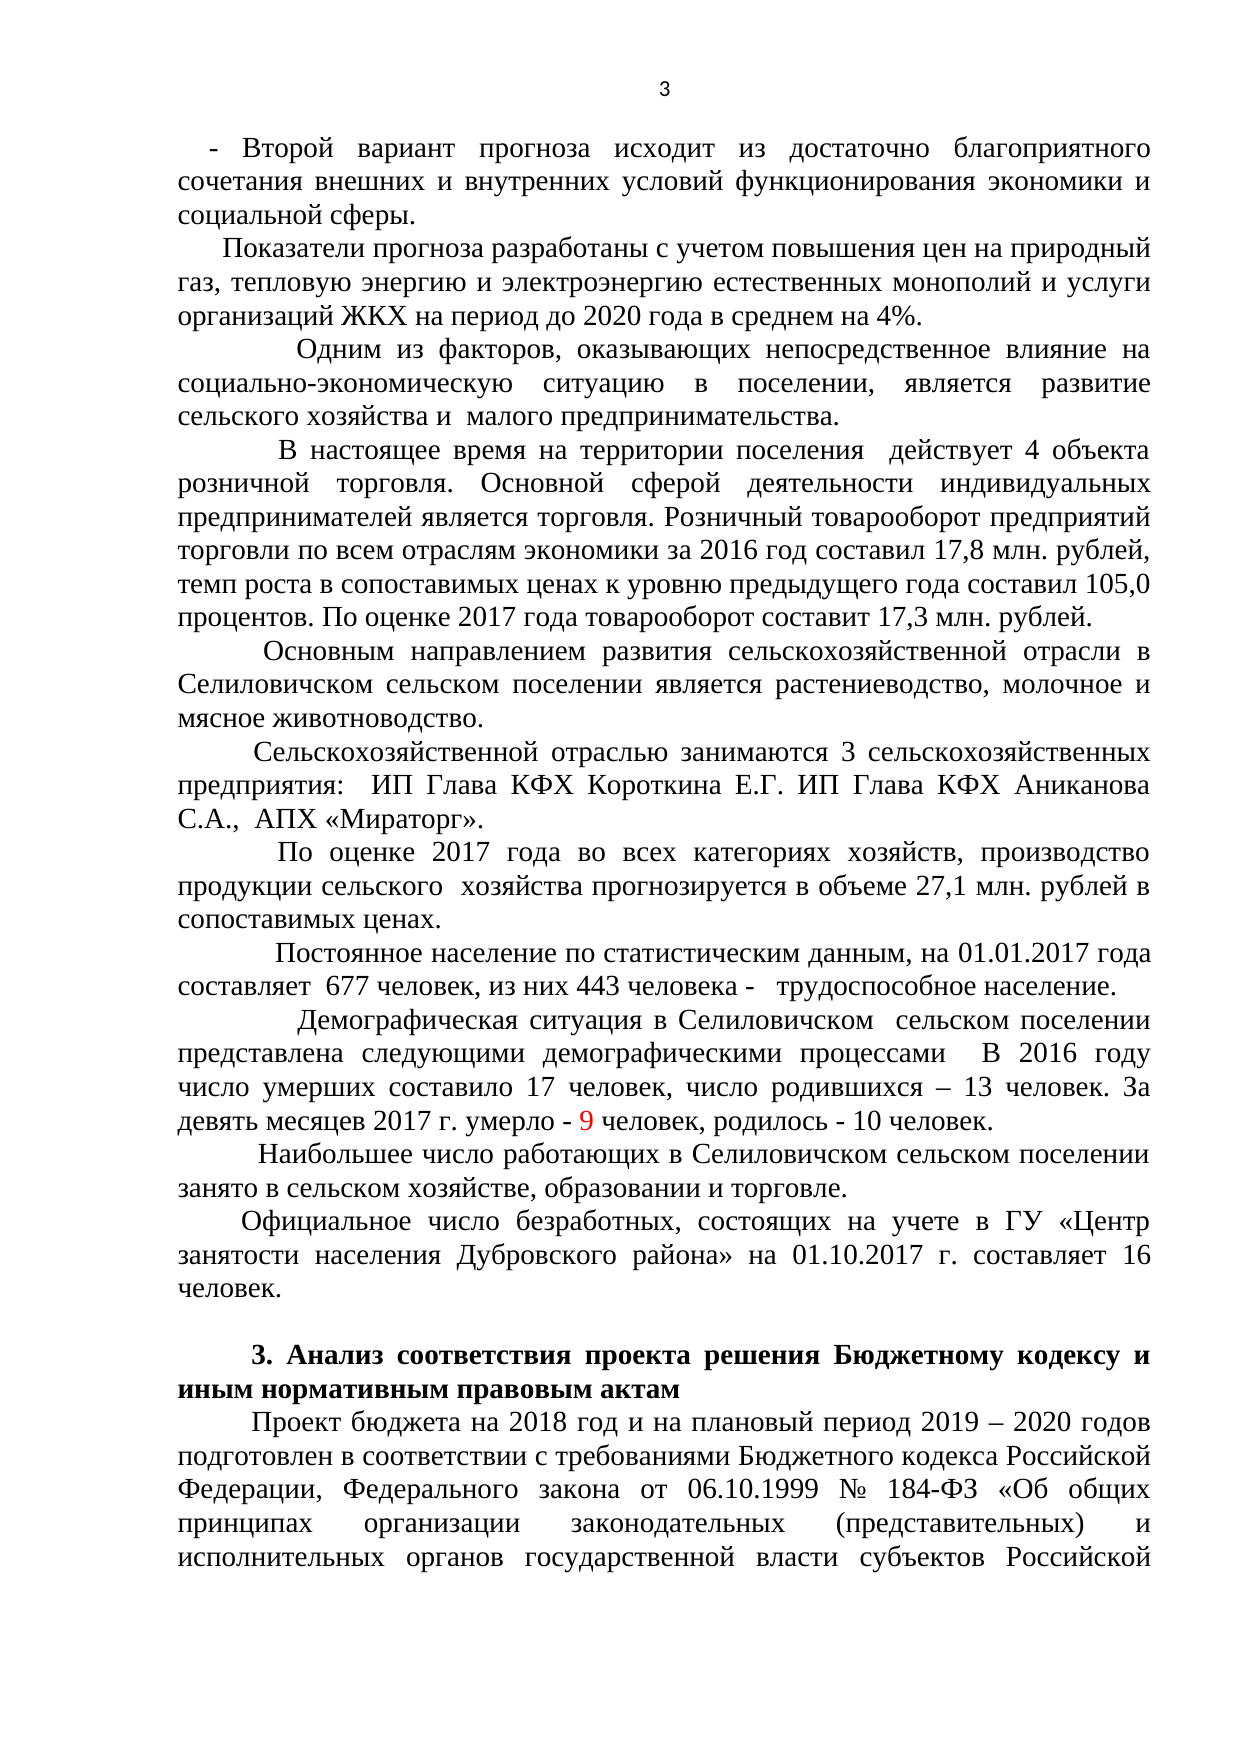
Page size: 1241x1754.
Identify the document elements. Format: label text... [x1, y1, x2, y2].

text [177, 1404, 1152, 1572]
text Официальное число безработных, состоящих на учете в ГУ «Центр занятости населения Дубровского района» на 01.10.2017 г. составляет 16 человек. [177, 1203, 1152, 1304]
text Основным направлением развития сельскохозяйственной отрасли в Селиловичском сельском поселении является растениеводство, молочное и мясное животноводство. [177, 633, 1152, 734]
text Постоянное население по статистическим данным, на 01.01.2017 года составляет 677 человек, из них 443 человека - трудоспособное население. [177, 935, 1152, 1002]
text Одним из факторов, оказывающих непосредственное влияние на социально-экономическую ситуацию в поселении, является развитие сельского хозяйства и малого предпринимательства. [177, 331, 1152, 432]
text 3. Анализ соответствия проекта решения Бюджетному кодексу и иным нормативным правовым актам [177, 1337, 1152, 1404]
text - Второй вариант прогноза исходит из достаточно благоприятного сочетания внешних и внутренних условий функционирования экономики и социальной сферы. [177, 130, 1152, 231]
text Наибольшее число работающих в Селиловичском сельском поселении занято в сельском хозяйстве, образовании и торговле. [177, 1136, 1152, 1203]
text Сельскохозяйственной отраслью занимаются 3 сельскохозяйственных предприятия: ИП Глава КФХ Короткина Е.Г. ИП Глава КФХ Аниканова С.А., АПХ «Мираторг». [177, 734, 1152, 834]
text Демографическая ситуация в Селиловичском сельском поселении представлена следующими демографическими процессами В 2016 году число умерших составило 17 человек, число родившихся – 13 человек. За девять месяцев 2017 г. умерло - 9 человек, родилось - 10 человек. [177, 1002, 1152, 1136]
text По оценке 2017 года во всех категориях хозяйств, производство продукции сельского хозяйства прогнозируется в объеме 27,1 млн. рублей в сопоставимых ценах. [177, 834, 1152, 935]
text В настоящее время на территории поселения действует 4 объекта розничной торговля. Основной сферой деятельности индивидуальных предпринимателей является торговля. Розничный товарооборот предприятий торговли по всем отраслям экономики за 2016 год составил 17,8 млн. рублей, темп роста в сопоставимых ценах к уровню предыдущего года составил 105,0 процентов. По оценке 2017 года товарооборот составит 17,3 млн. рублей. [177, 432, 1152, 633]
text Показатели прогноза разработаны с учетом повышения цен на природный газ, тепловую энергию и электроэнергию естественных монополий и услуги организаций ЖКХ на период до 2020 года в среднем на 4%. [177, 231, 1152, 331]
